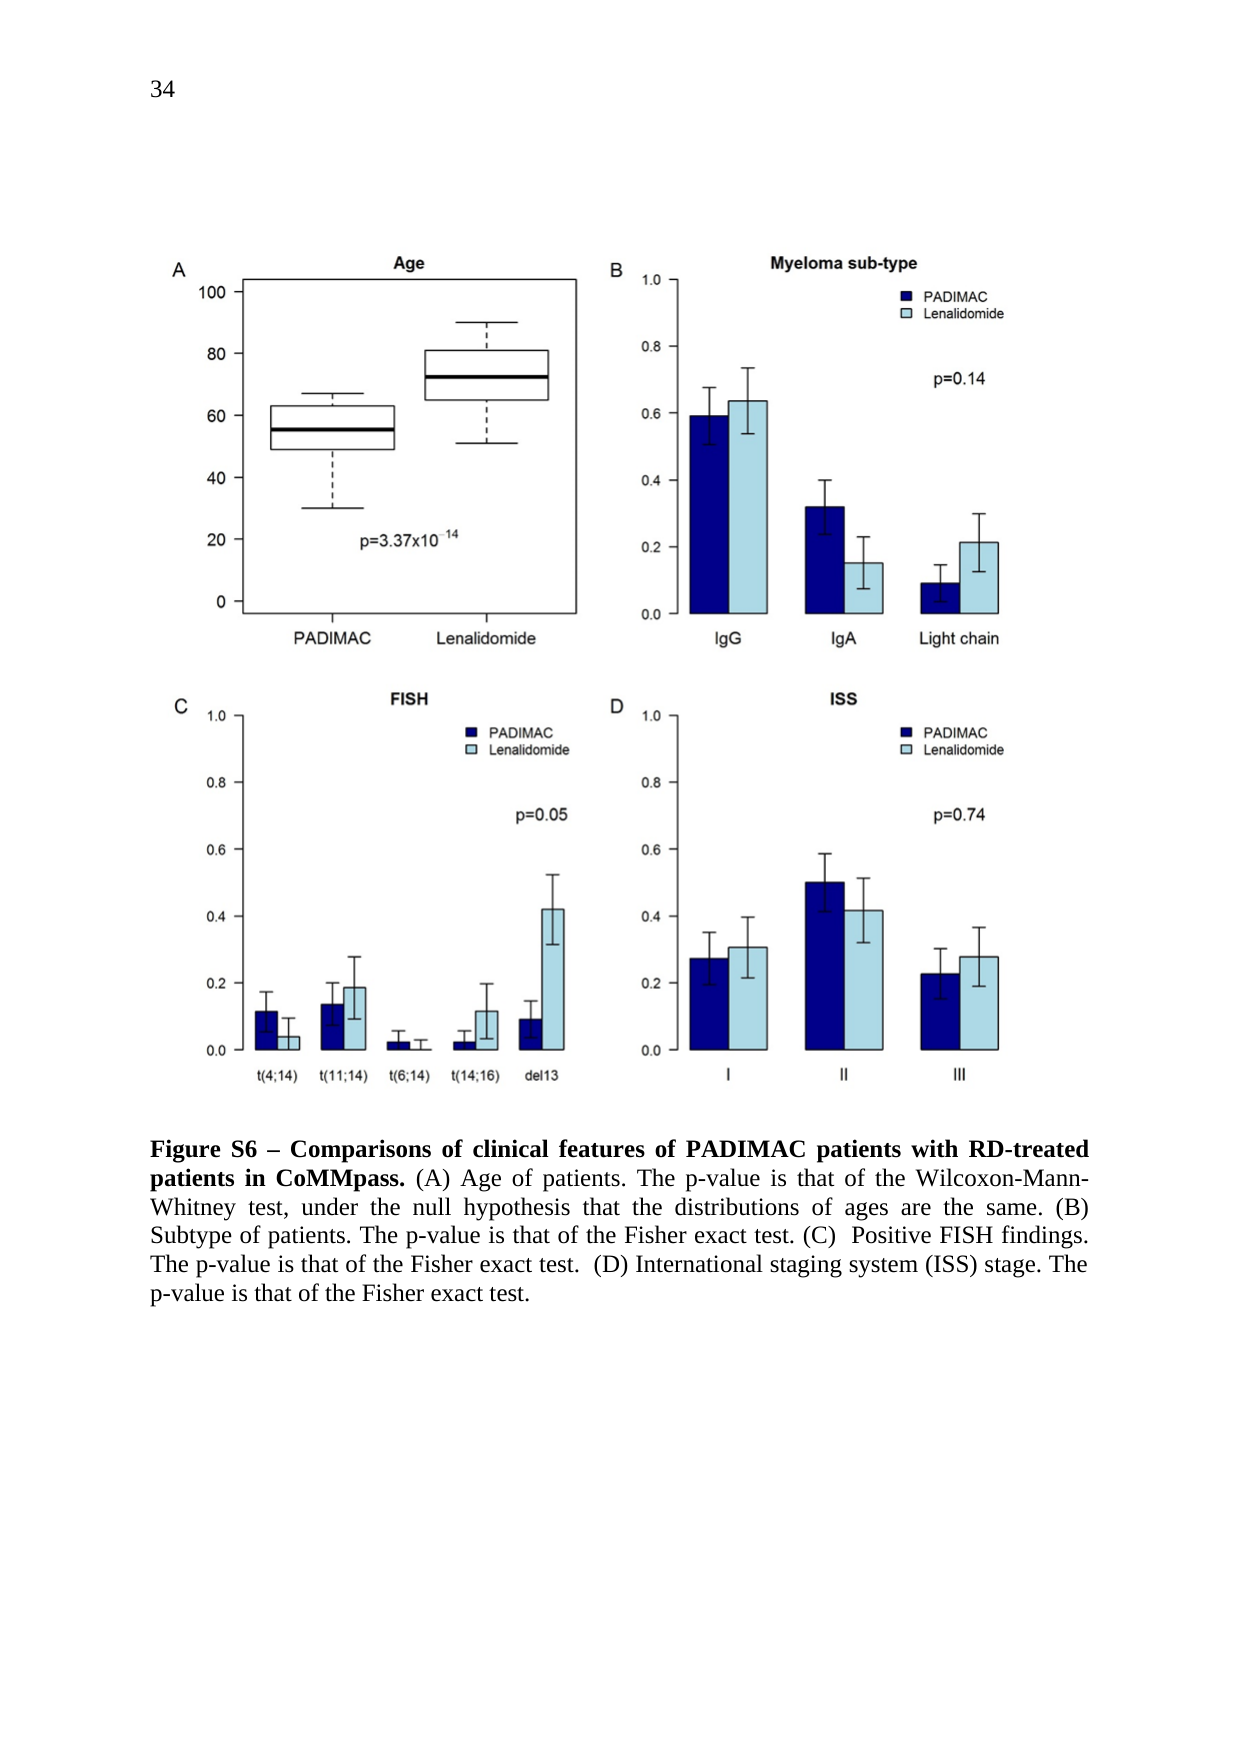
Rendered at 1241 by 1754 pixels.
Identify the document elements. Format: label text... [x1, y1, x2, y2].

picture [79, 150, 1141, 1135]
text Figure S6 – Comparisons of clinical features of PADIMAC patients with RD-treated patients in CoMMpass. (A) Age of patients. The p-value is that of the Wilcoxon-Mann-Whitney test, under the null hypothesis that the distributions of ages are the same. (B) Subtype of patients. The p-value is that of the Fisher exact test. (C) Positive FISH findings. The p-value is that of the Fisher exact test. (D) International staging system (ISS) stage. The p-value is that of the Fisher exact test. [150, 1135, 1090, 1307]
